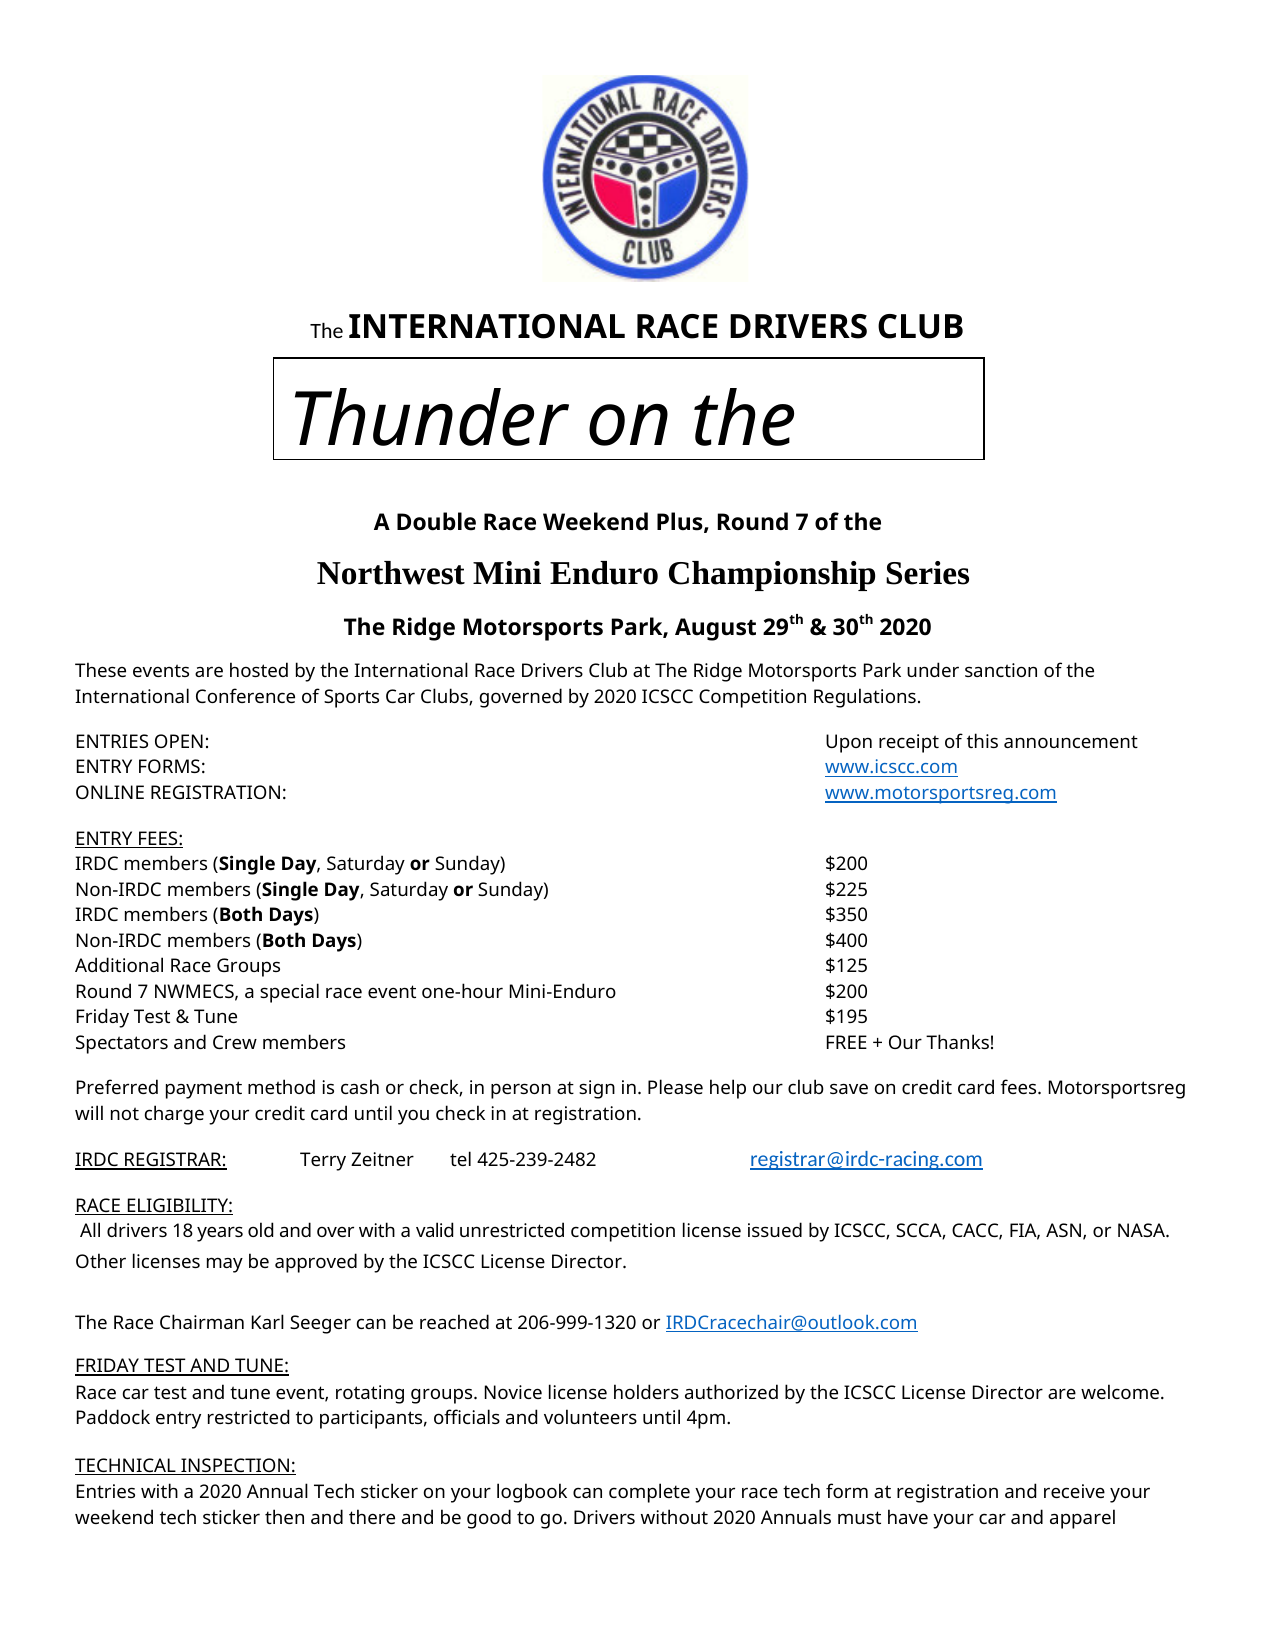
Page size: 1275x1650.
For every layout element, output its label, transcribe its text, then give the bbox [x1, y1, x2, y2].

text The Ridge Motorsports Park, August 29th & 30th 2020 [75, 611, 1200, 642]
text Non-IRDC members (Single Day, Saturday or Sunday) $225 [75, 876, 1200, 901]
text A Double Race Weekend Plus, Round 7 of the [150, 506, 1200, 537]
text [75, 1478, 1200, 1529]
text Race car test and tune event, rotating groups. Novice license holders authorized by the ICSCC License Director are welcome. Paddock entry restricted to participants, officials and volunteers until 4pm. [75, 1379, 1200, 1430]
text Round 7 NWMECS, a special race event one-hour Mini-Enduro $200 [75, 978, 1200, 1003]
text Non-IRDC members (Both Days) $400 [75, 927, 1200, 952]
text TECHNICAL INSPECTION: [75, 1452, 1200, 1477]
text Preferred payment method is cash or check, in person at sign in. Please help our club save on credit card fees. Motorsportsreg will not charge your credit card until you check in at registration. [75, 1074, 1200, 1125]
text These events are hosted by the International Race Drivers Club at The Ridge Motorsports Park under sanction of the [75, 657, 1200, 683]
text Additional Race Groups $125 [75, 952, 1200, 978]
text All drivers 18 years old and over with a valid unrestricted competition license issued by ICSCC, SCCA, CACC, FIA, ASN, or NASA. Other licenses may be approved by the ICSCC License Director. The Race Chairman Karl Seeger can be reached at 206-999-1320 or IRDCracechair@outlook.com [75, 1217, 1200, 1335]
text International Conference of Sports Car Clubs, governed by 2020 ICSCC Competition Regulations. [75, 683, 1200, 708]
text Friday Test & Tune $195 [75, 1003, 1200, 1029]
text ENTRIES OPEN: Upon receipt of this announcement [75, 728, 1200, 754]
text ENTRY FEES: [75, 825, 1200, 850]
text The INTERNATIONAL RACE DRIVERS CLUB [75, 303, 1200, 348]
text FRIDAY TEST AND TUNE: [75, 1352, 1200, 1378]
text RACE ELIGIBILITY: [75, 1192, 1200, 1217]
text IRDC members (Single Day, Saturday or Sunday) $200 [75, 850, 1200, 876]
text ONLINE REGISTRATION: www.motorsportsreg.com [75, 779, 1200, 805]
text Spectators and Crew members FREE + Our Thanks! [75, 1029, 1200, 1054]
text ENTRY FORMS: www.icscc.com [75, 754, 1200, 779]
picture [542, 75, 749, 282]
text IRDC members (Both Days) $350 [75, 901, 1200, 927]
text IRDC REGISTRAR: Terry Zeitner tel 425-239-2482 registrar@irdc-racing.com [75, 1145, 1200, 1172]
text Northwest Mini Enduro Championship Series [150, 553, 1200, 591]
